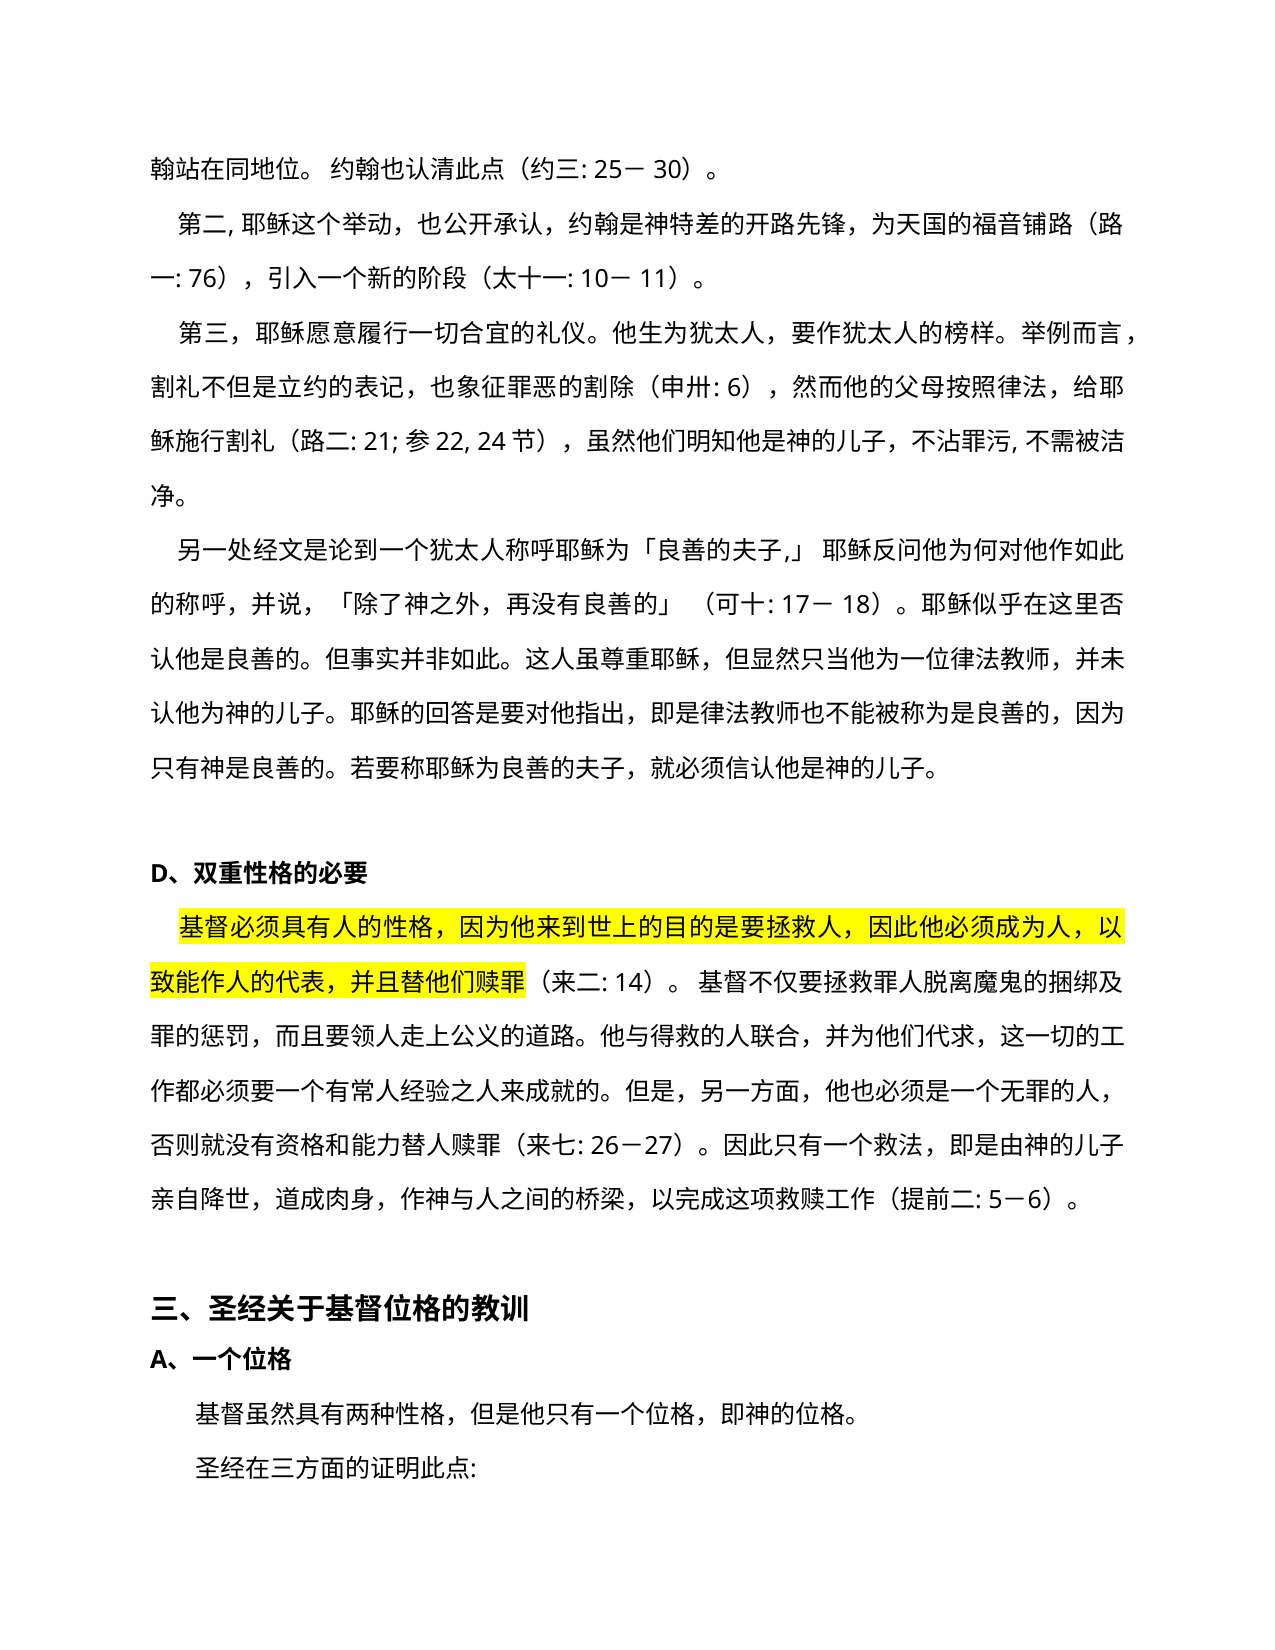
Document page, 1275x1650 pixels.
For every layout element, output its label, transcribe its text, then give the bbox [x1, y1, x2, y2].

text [150, 150, 1125, 186]
text 第二, 耶稣这个举动，也公开承认，约翰是神特差的开路先锋，为天国的福音铺路（路一: 76），引入一个新的阶段（太十一: 10－ 11）。 [150, 204, 1125, 295]
text 基督必须具有人的性格，因为他来到世上的目的是要拯救人，因此他必须成为人，以致能作人的代表，并且替他们赎罪（来二: 14）。 基督不仅要拯救罪人脱离魔鬼的捆绑及罪的惩罚，而且要领人走上公义的道路。他与得救的人联合，并为他们代求，这一切的工作都必须要一个有常人经验之人来成就的。但是，另一方面，他也必须是一个无罪的人，否则就没有资格和能力替人赎罪（来七: 26－27）。因此只有一个救法，即是由神的儿子亲自降世，道成肉身，作神与人之间的桥梁，以完成这项救赎工作（提前二: 5－6）。 [150, 908, 1125, 1216]
subtitle 三、圣经关于基督位格的教训 [150, 1285, 1125, 1327]
text 另一处经文是论到一个犹太人称呼耶稣为「良善的夫子,」 耶稣反问他为何对他作如此的称呼，并说，「除了神之外，再没有良善的」 （可十: 17－ 18）。耶稣似乎在这里否认他是良善的。但事实并非如此。这人虽尊重耶稣，但显然只当他为一位律法教师，并未认他为神的儿子。耶稣的回答是要对他指出，即是律法教师也不能被称为是良善的，因为只有神是良善的。若要称耶稣为良善的夫子，就必须信认他是神的儿子。 [150, 531, 1125, 784]
subtitle A、一个位格 [150, 1340, 1125, 1376]
text 基督虽然具有两种性格，但是他只有一个位格，即神的位格。 [150, 1394, 1125, 1431]
text 第三，耶稣愿意履行一切合宜的礼仪。他生为犹太人，要作犹太人的榜样。举例而言，割礼不但是立约的表记，也象征罪恶的割除（申卅: 6），然而他的父母按照律法，给耶稣施行割礼（路二: 21; 参22, 24节），虽然他们明知他是神的儿子，不沾罪污, 不需被洁净。 [150, 313, 1125, 512]
text 圣经在三方面的证明此点: [150, 1449, 1125, 1485]
subtitle D、双重性格的必要 [150, 853, 1125, 890]
